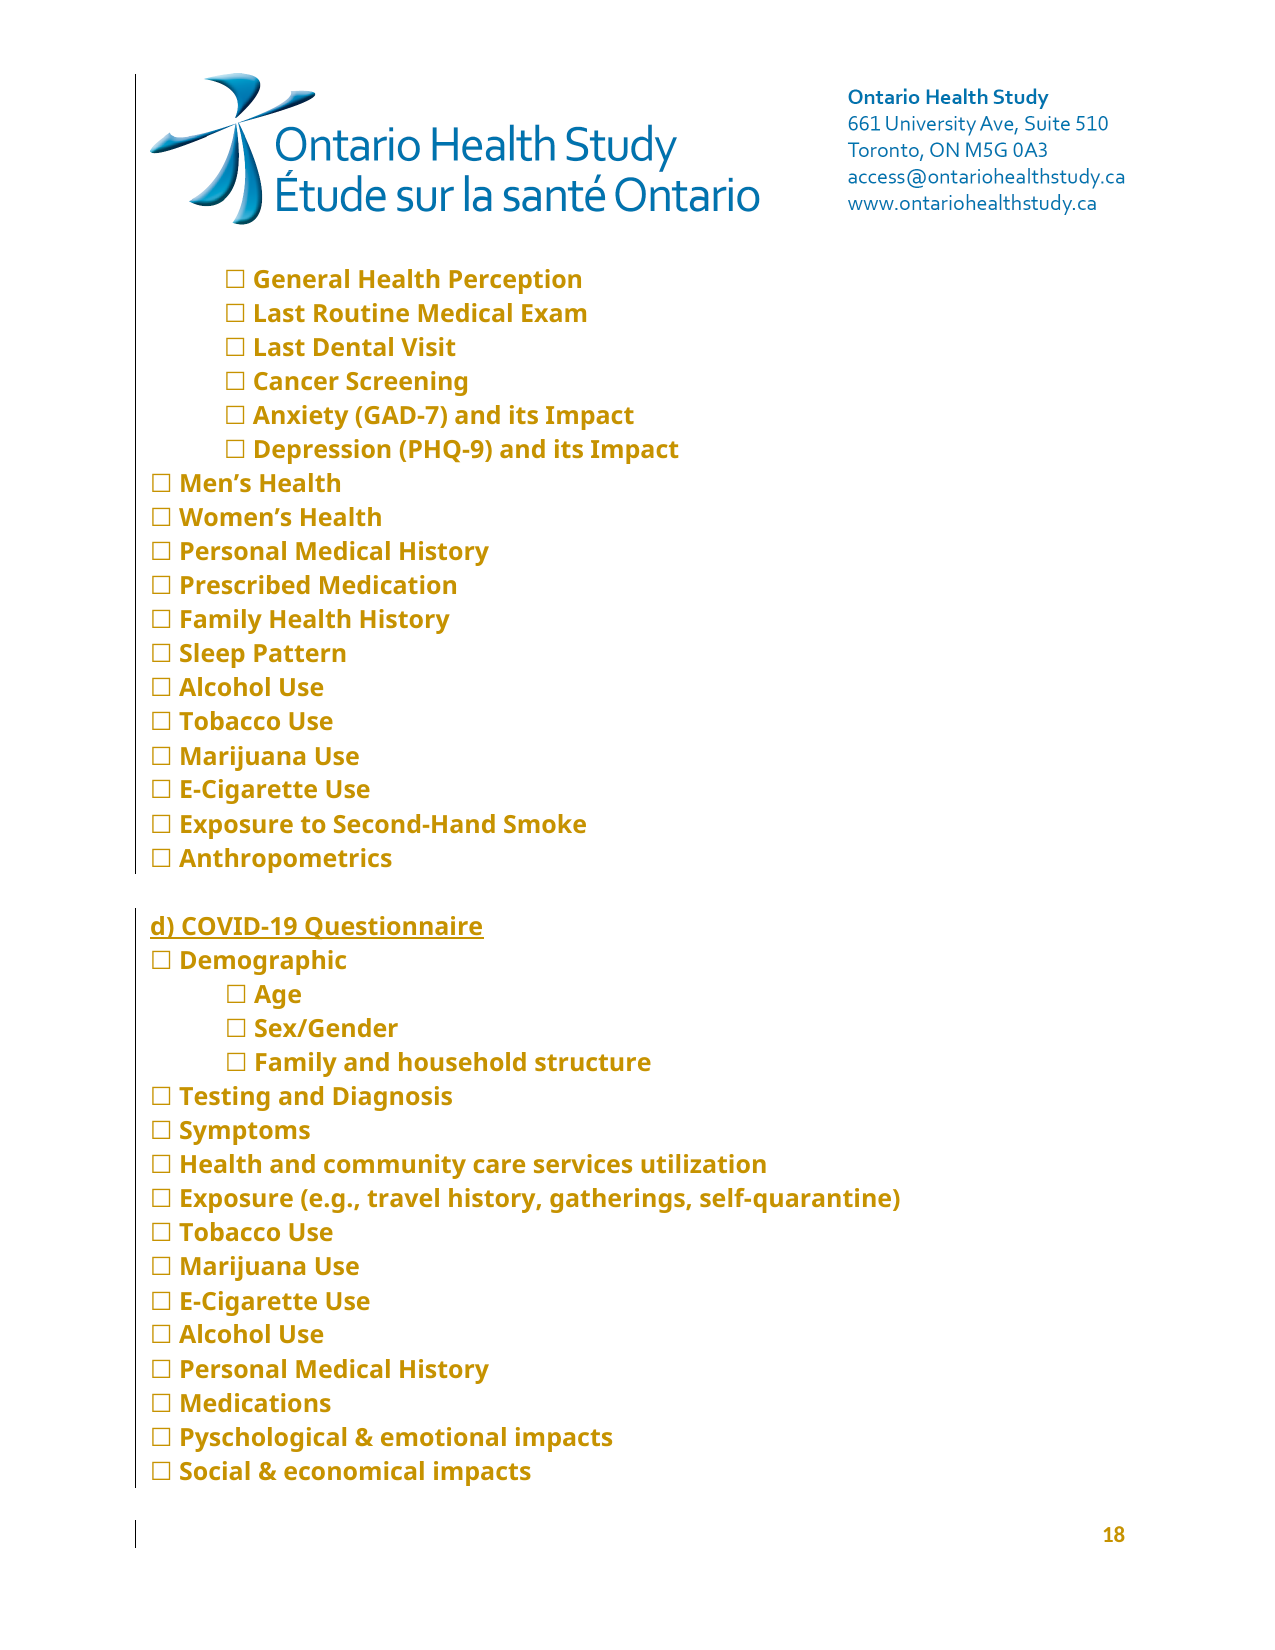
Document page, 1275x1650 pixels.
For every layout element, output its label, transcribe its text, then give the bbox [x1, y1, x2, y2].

text E-Cigarette Use [150, 1283, 1125, 1317]
text Men’s Health [150, 466, 1125, 500]
text E-Cigarette Use [150, 772, 1125, 806]
text Age [225, 977, 1125, 1011]
text Last Dental Visit [224, 329, 1127, 363]
text Sex/Gender [225, 1011, 1125, 1045]
text d) COVID-19 Questionnaire [150, 908, 1125, 942]
text Last Routine Medical Exam [224, 295, 1127, 329]
text Testing and Diagnosis [150, 1079, 1125, 1113]
text Alcohol Use [150, 670, 1125, 704]
text Demographic [150, 942, 1125, 977]
text Medications Pyschological & emotional impacts Social & economical impacts [150, 1385, 1125, 1487]
text Personal Medical History [150, 1351, 1125, 1385]
text General Health Perception [224, 261, 1127, 295]
text Exposure to Second-Hand Smoke [150, 806, 1125, 840]
text Family and household structure [225, 1045, 1125, 1079]
text Health and community care services utilization [150, 1147, 1125, 1181]
text Marijuana Use [150, 738, 1125, 772]
text Tobacco Use [150, 704, 1125, 738]
text Marijuana Use [150, 1249, 1125, 1283]
picture [150, 73, 1125, 262]
text Tobacco Use [150, 1215, 1125, 1249]
text Cancer Screening [224, 363, 1127, 397]
text Anthropometrics [150, 840, 1125, 874]
text Symptoms [150, 1113, 1125, 1147]
text Women’s Health [150, 500, 1125, 534]
text Exposure (e.g., travel history, gatherings, self-quarantine) [150, 1181, 1125, 1215]
text Prescribed Medication [150, 568, 1125, 602]
text Family Health History [150, 602, 1125, 636]
text Anxiety (GAD-7) and its Impact [224, 397, 1127, 432]
text Personal Medical History [150, 534, 1125, 568]
text Sleep Pattern [150, 636, 1125, 670]
text Depression (PHQ-9) and its Impact [224, 432, 1127, 466]
text Alcohol Use [150, 1317, 1125, 1351]
